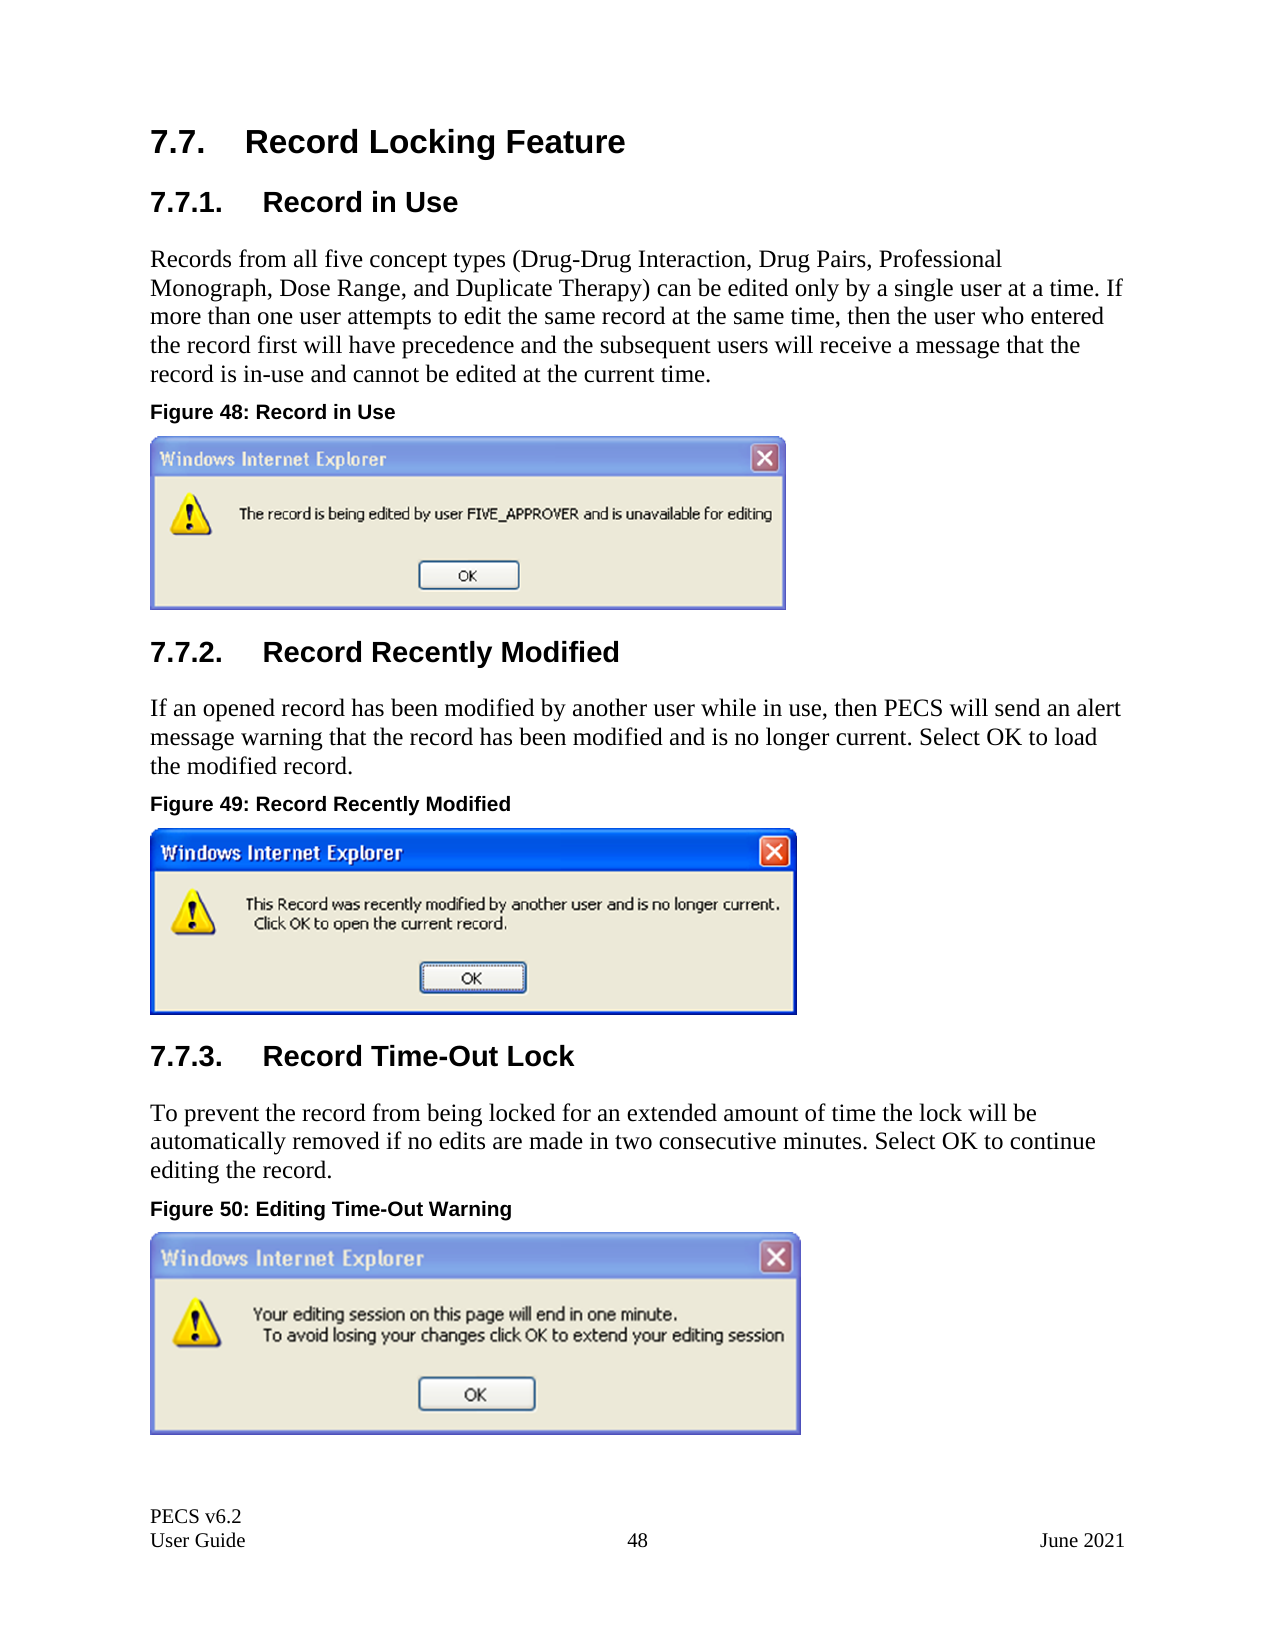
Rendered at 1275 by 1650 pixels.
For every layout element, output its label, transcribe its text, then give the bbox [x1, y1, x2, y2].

text Records from all five concept types (Drug-Drug Interaction, Drug Pairs, Professional Monograph, Dose Range, and Duplicate Therapy) can be edited only by a single user at a time. If more than one user attempts to edit the same record at the same time, then the user who entered the record first will have precedence and the subsequent users will receive a message that the record is in-use and cannot be edited at the current time. [150, 244, 1125, 388]
text To prevent the record from being locked for an extended amount of time the lock will be automatically removed if no edits are made in two consecutive minutes. Select OK to continue editing the record. [150, 1098, 1125, 1184]
subtitle Record Locking Feature [150, 122, 1125, 160]
subtitle Record Time-Out Lock [150, 1039, 1125, 1073]
picture [150, 436, 786, 610]
picture [150, 1232, 801, 1435]
text Figure 48: Record in Use [150, 400, 1125, 424]
subtitle Record in Use [150, 185, 1125, 219]
text Figure 49: Record Recently Modified [150, 792, 1125, 816]
picture [150, 828, 797, 1015]
text Figure 50: Editing Time-Out Warning [150, 1196, 1125, 1220]
text If an opened record has been modified by another user while in use, then PECS will send an alert message warning that the record has been modified and is no longer current. Select OK to load the modified record. [150, 693, 1125, 780]
subtitle Record Recently Modified [150, 635, 1125, 668]
